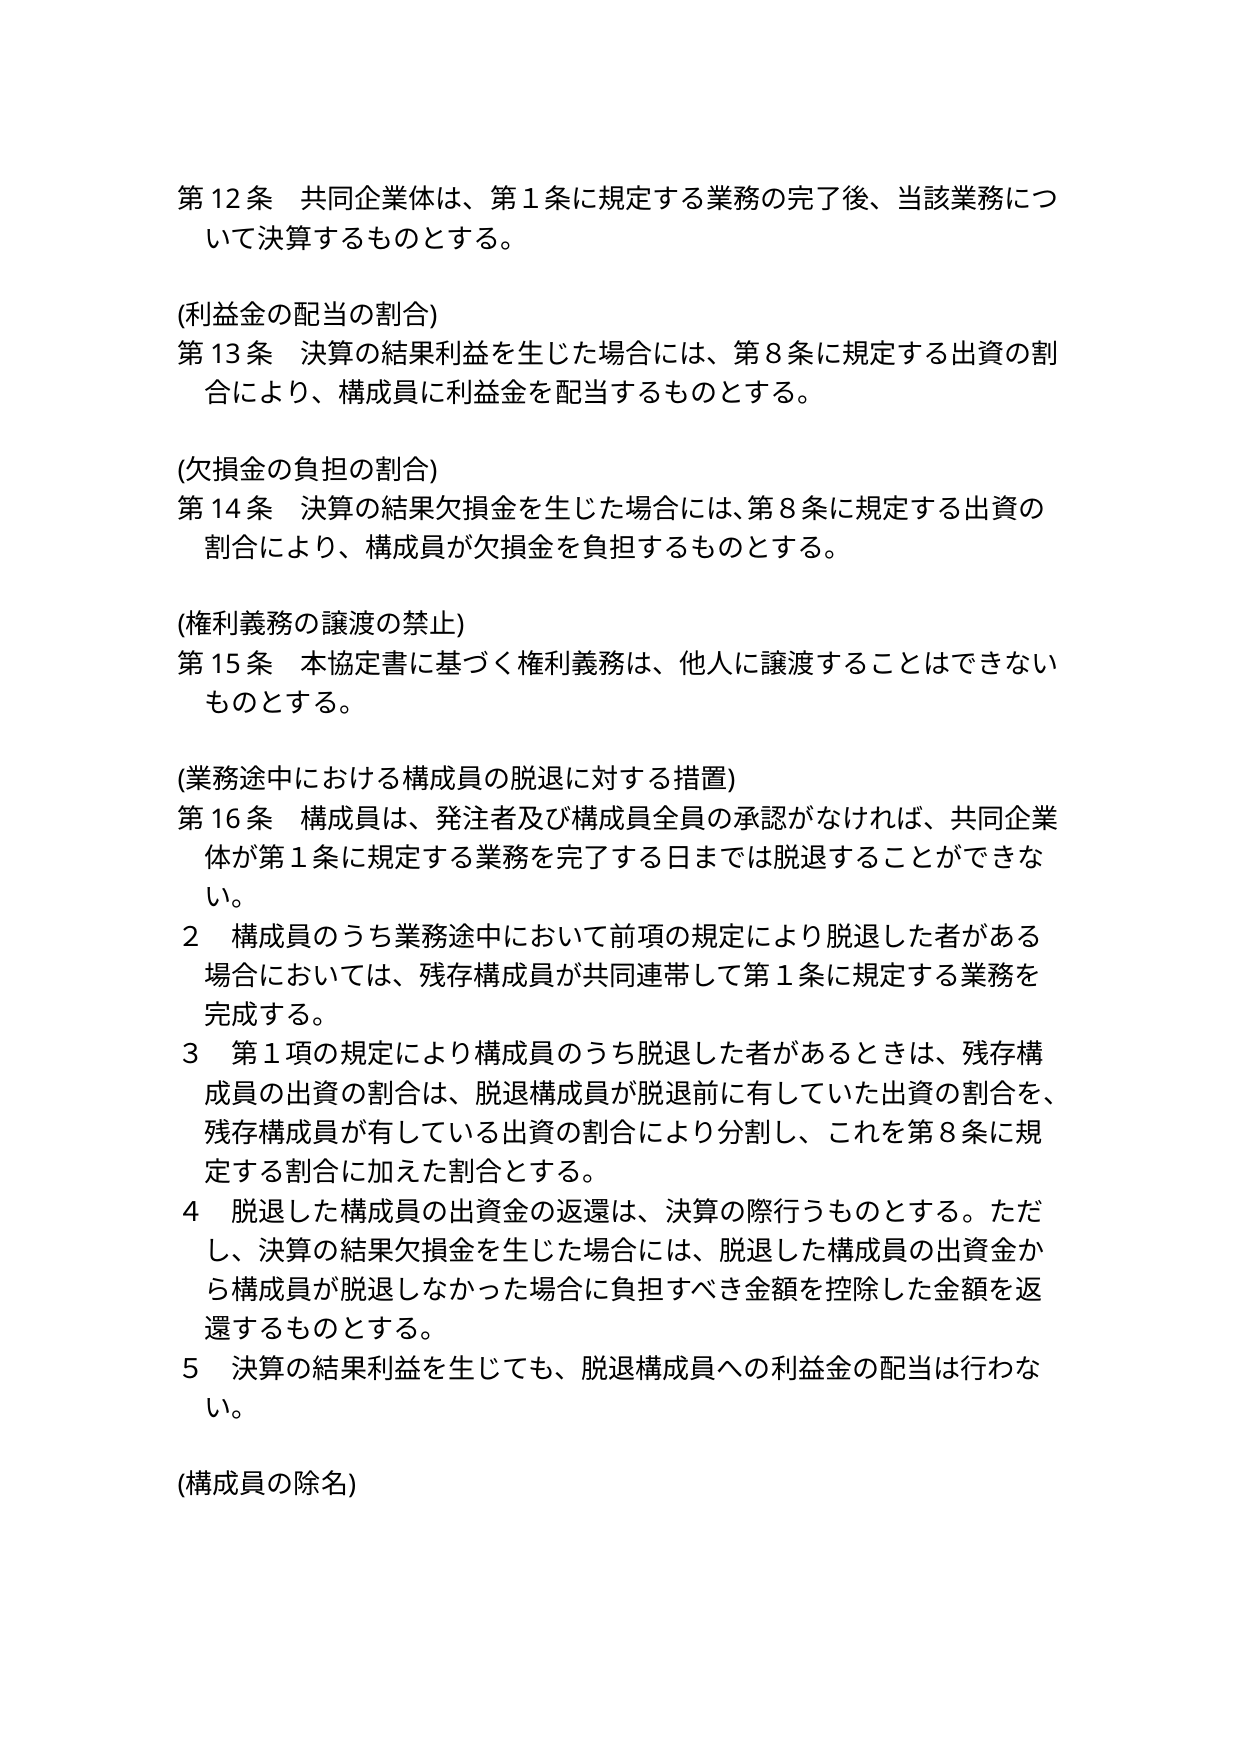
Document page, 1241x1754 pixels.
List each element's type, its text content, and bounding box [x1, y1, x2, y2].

text (欠損金の負担の割合) [177, 448, 1063, 487]
text ５ 決算の結果利益を生じても、脱退構成員への利益金の配当は行わない。 [177, 1347, 1063, 1425]
text 第15条 本協定書に基づく権利義務は、他人に譲渡することはできないものとする。 [177, 642, 1063, 721]
text ３ 第１項の規定により構成員のうち脱退した者があるときは、残存構成員の出資の割合は、脱退構成員が脱退前に有していた出資の割合を、残存構成員が有している出資の割合により分割し、これを第８条に規定する割合に加えた割合とする。 [177, 1032, 1063, 1189]
text 第13条 決算の結果利益を生じた場合には、第８条に規定する出資の割合により、構成員に利益金を配当するものとする。 [177, 332, 1063, 411]
text ４ 脱退した構成員の出資金の返還は、決算の際行うものとする。ただし、決算の結果欠損金を生じた場合には、脱退した構成員の出資金から構成員が脱退しなかった場合に負担すべき金額を控除した金額を返還するものとする。 [177, 1189, 1063, 1347]
text ２ 構成員のうち業務途中において前項の規定により脱退した者がある場合においては、残存構成員が共同連帯して第１条に規定する業務を完成する。 [177, 915, 1063, 1032]
text 第16条 構成員は、発注者及び構成員全員の承認がなければ、共同企業体が第１条に規定する業務を完了する日までは脱退することができない。 [177, 797, 1063, 915]
text 第14条 決算の結果欠損金を生じた場合には､第８条に規定する出資の割合により、構成員が欠損金を負担するものとする。 [177, 487, 1063, 566]
text (構成員の除名) [177, 1462, 1063, 1501]
text (権利義務の譲渡の禁止) [177, 602, 1063, 642]
text (利益金の配当の割合) [177, 293, 1063, 332]
text 第12条 共同企業体は、第１条に規定する業務の完了後、当該業務について決算するものとする。 [177, 177, 1063, 256]
text (業務途中における構成員の脱退に対する措置) [177, 757, 1063, 797]
